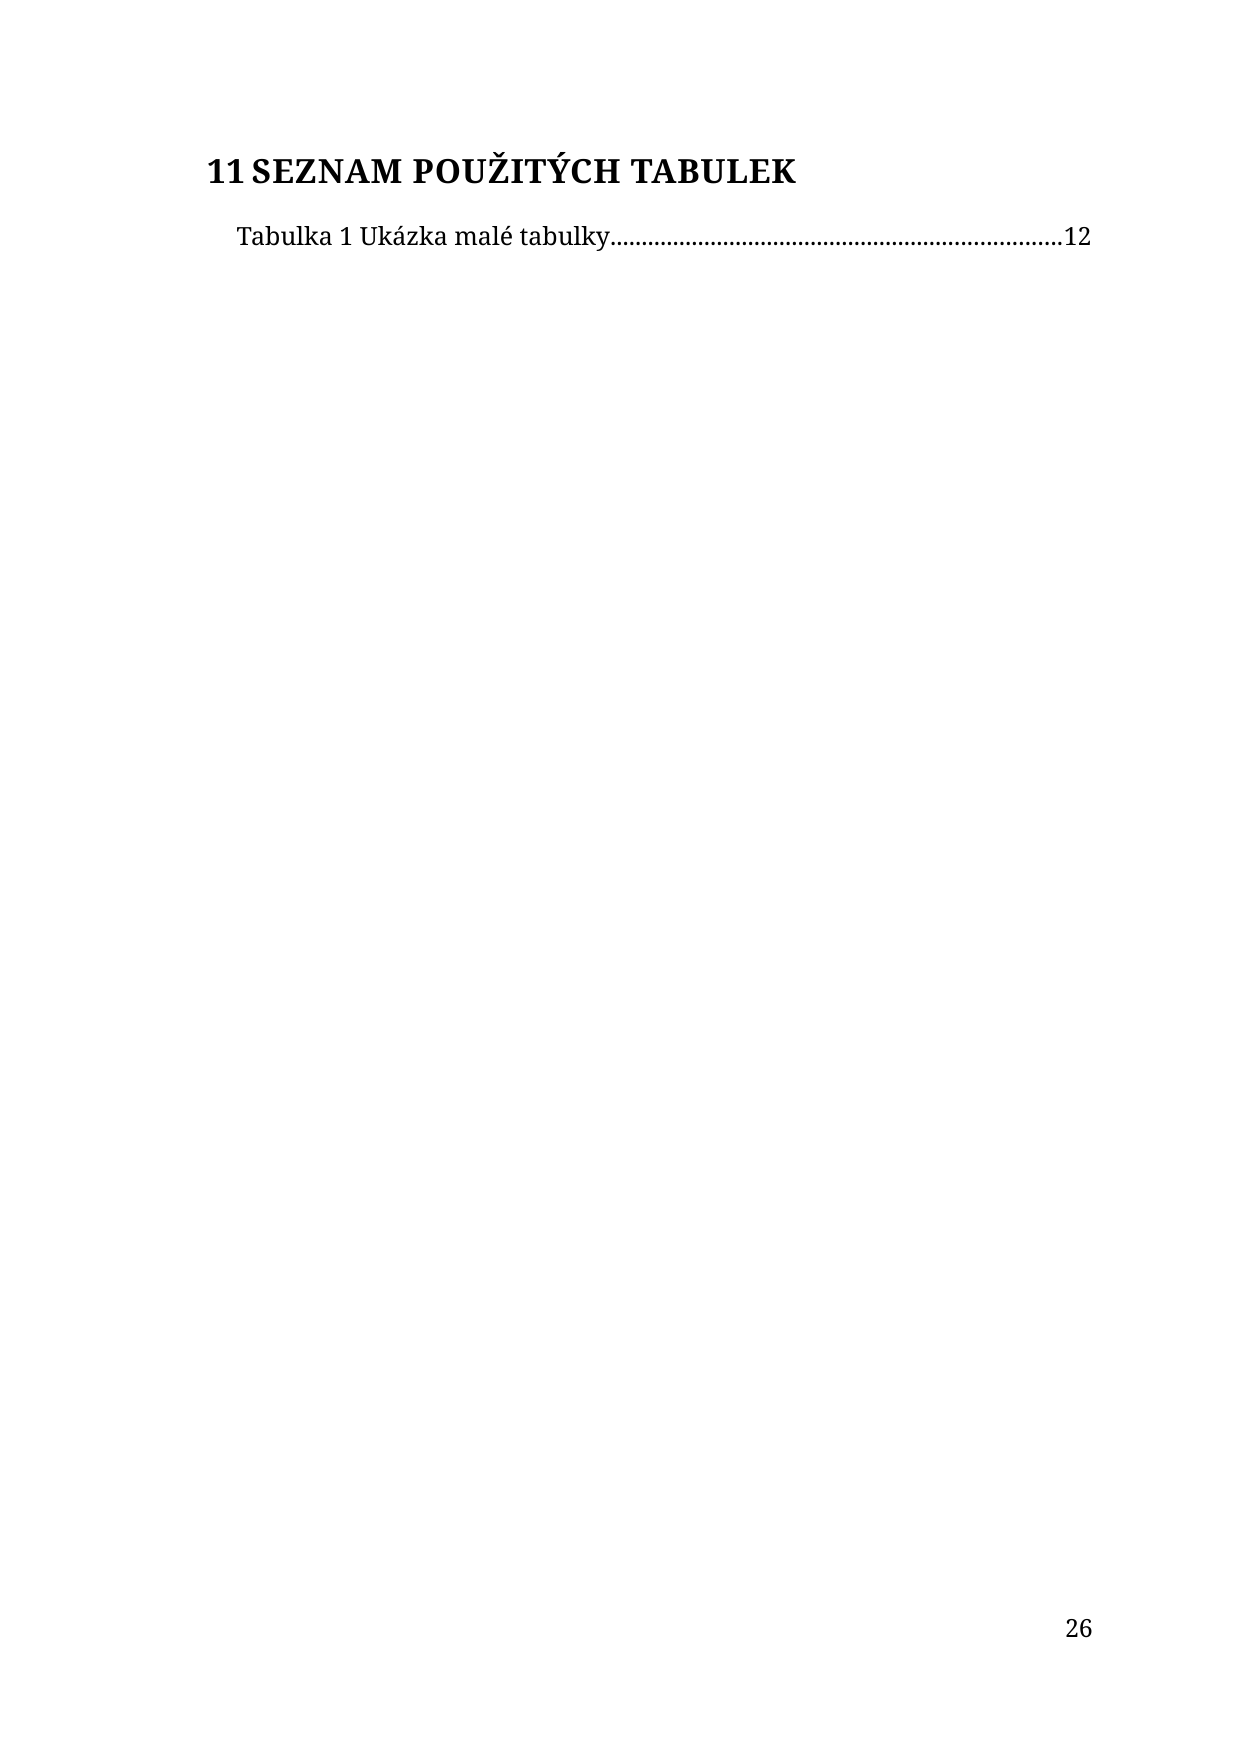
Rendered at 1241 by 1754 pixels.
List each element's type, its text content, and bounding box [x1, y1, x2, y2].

text Tabulka 1 Ukázka malé tabulky 12 [207, 218, 1092, 252]
subtitle Seznam použitých tabulek [207, 148, 1092, 193]
